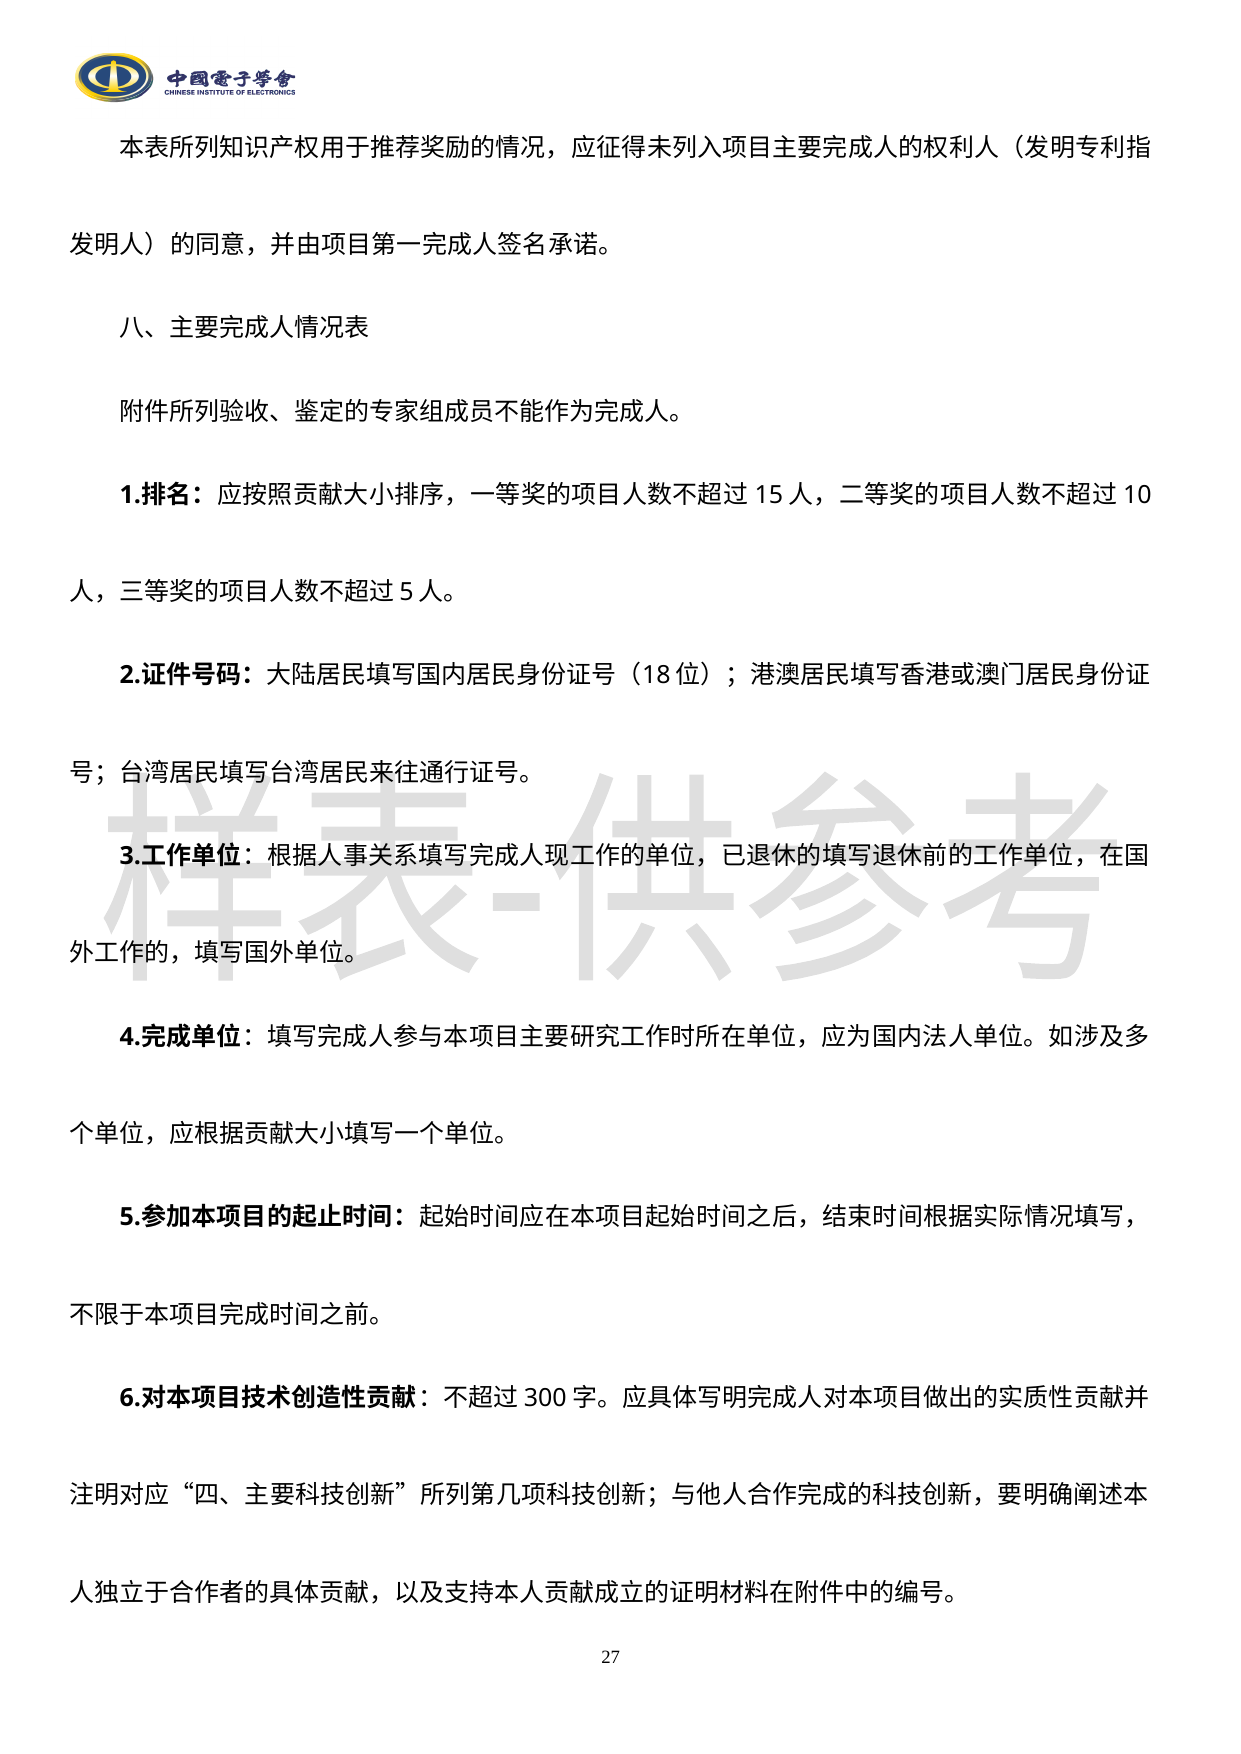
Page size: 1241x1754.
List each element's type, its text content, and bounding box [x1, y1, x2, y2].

text 1.排名：应按照贡献大小排序，一等奖的项目人数不超过15人，二等奖的项目人数不超过10人，三等奖的项目人数不超过5人。 [69, 460, 1152, 622]
text 3.工作单位：根据人事关系填写完成人现工作的单位，已退休的填写退休前的工作单位，在国外工作的，填写国外单位。 [69, 821, 1152, 983]
text 本表所列知识产权用于推荐奖励的情况，应征得未列入项目主要完成人的权利人（发明专利指发明人）的同意，并由项目第一完成人签名承诺。 [69, 113, 1152, 275]
text 5.参加本项目的起止时间：起始时间应在本项目起始时间之后，结束时间根据实际情况填写，不限于本项目完成时间之前。 [69, 1182, 1152, 1345]
picture [75, 36, 296, 113]
text 附件所列验收、鉴定的专家组成员不能作为完成人。 [69, 377, 1152, 442]
text 6.对本项目技术创造性贡献：不超过300字。应具体写明完成人对本项目做出的实质性贡献并注明对应“四、主要科技创新”所列第几项科技创新；与他人合作完成的科技创新，要明确阐述本人独立于合作者的具体贡献，以及支持本人贡献成立的证明材料在附件中的编号。 [69, 1363, 1152, 1623]
text 4.完成单位：填写完成人参与本项目主要研究工作时所在单位，应为国内法人单位。如涉及多个单位，应根据贡献大小填写一个单位。 [69, 1002, 1152, 1164]
text 2.证件号码：大陆居民填写国内居民身份证号（18位）；港澳居民填写香港或澳门居民身份证号；台湾居民填写台湾居民来往通行证号。 [69, 640, 1152, 803]
text 八、主要完成人情况表 [69, 293, 1152, 358]
